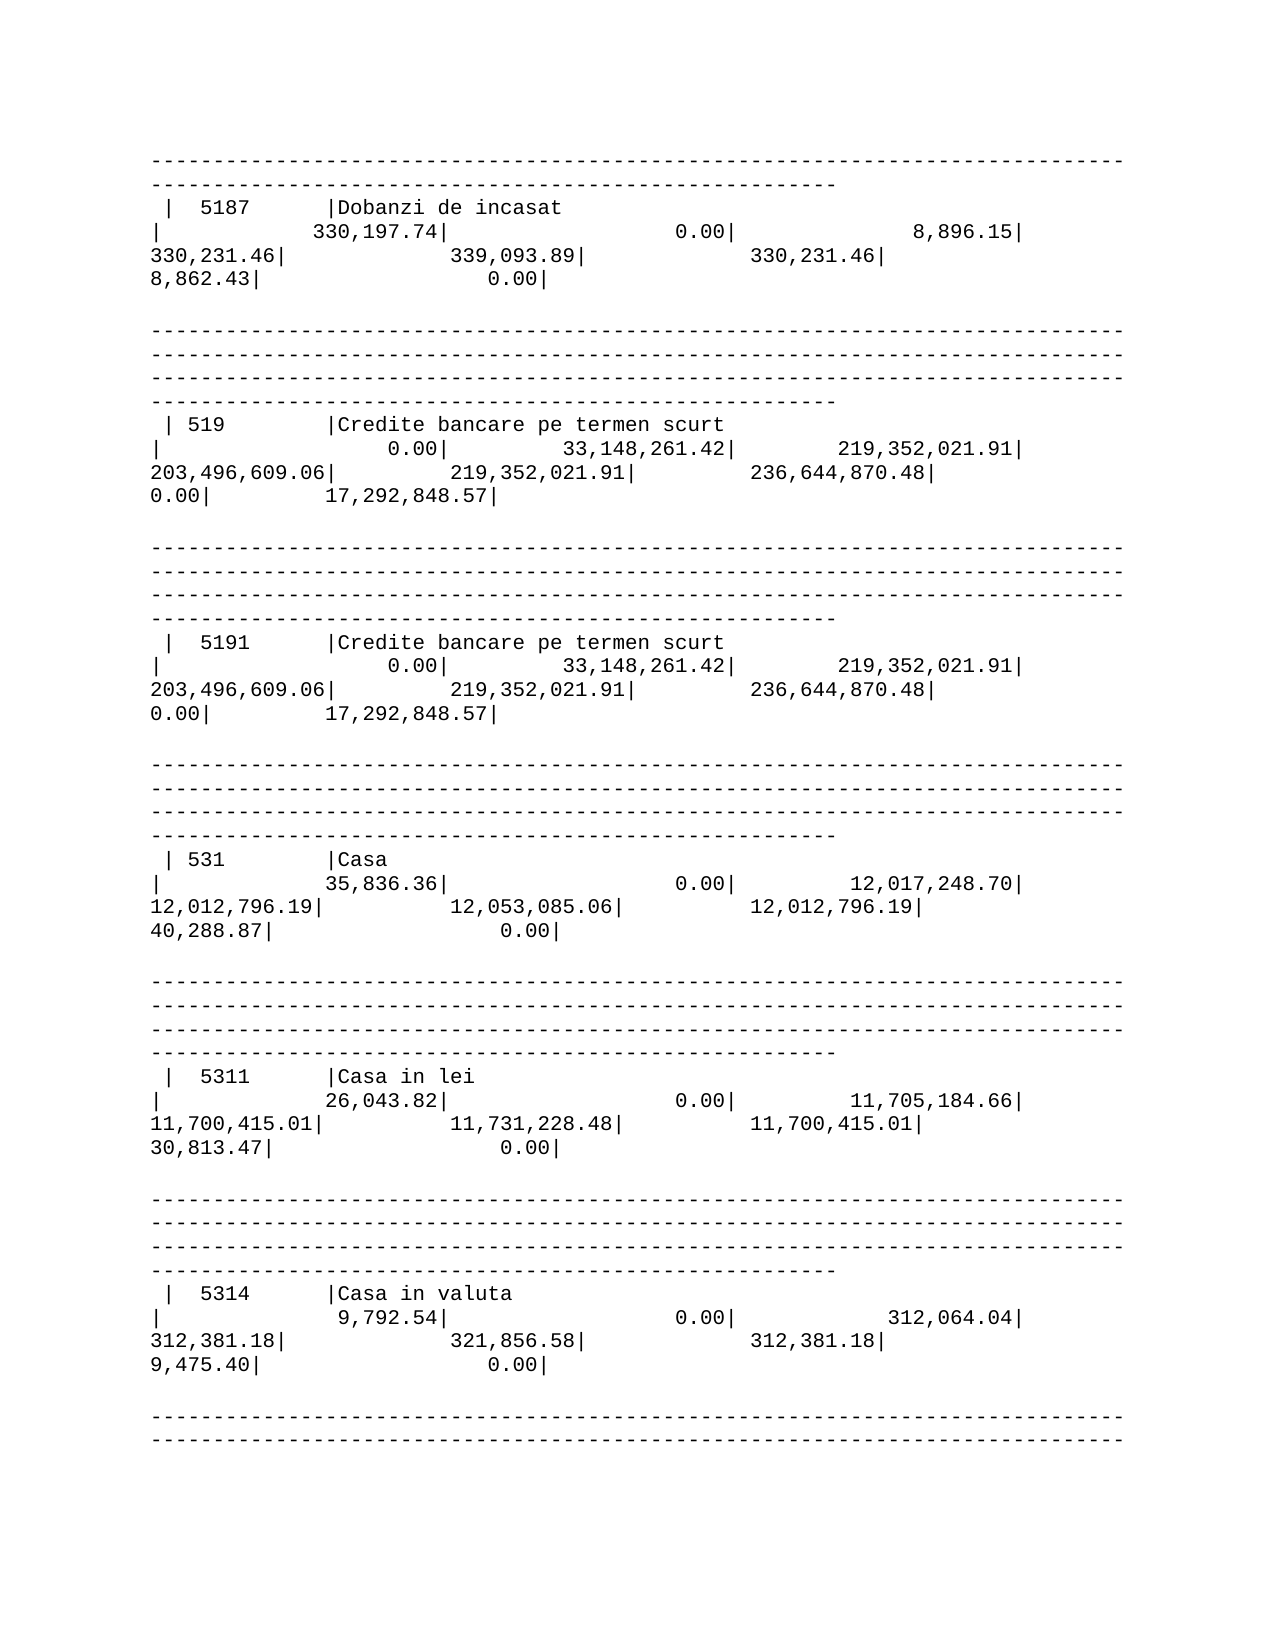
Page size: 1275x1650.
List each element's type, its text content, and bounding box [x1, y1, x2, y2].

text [150, 150, 1125, 197]
text | 5187 |Dobanzi de incasat | 330,197.74| 0.00| 8,896.15| 330,231.46| 339,093.89| 330,231.46| 8,862.43| 0.00| [150, 197, 1125, 292]
text | 531 |Casa | 35,836.36| 0.00| 12,017,248.70| 12,012,796.19| 12,053,085.06| 12,012,796.19| 40,288.87| 0.00| [150, 849, 1125, 943]
text | 5314 |Casa in valuta | 9,792.54| 0.00| 312,064.04| 312,381.18| 321,856.58| 312,381.18| 9,475.40| 0.00| [150, 1283, 1125, 1378]
text | 5311 |Casa in lei | 26,043.82| 0.00| 11,705,184.66| 11,700,415.01| 11,731,228.48| 11,700,415.01| 30,813.47| 0.00| [150, 1066, 1125, 1161]
text | 519 |Credite bancare pe termen scurt | 0.00| 33,148,261.42| 219,352,021.91| 203,496,609.06| 219,352,021.91| 236,644,870.48| 0.00| 17,292,848.57| [150, 414, 1125, 509]
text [150, 1378, 1125, 1453]
text | 5191 |Credite bancare pe termen scurt | 0.00| 33,148,261.42| 219,352,021.91| 203,496,609.06| 219,352,021.91| 236,644,870.48| 0.00| 17,292,848.57| [150, 632, 1125, 726]
